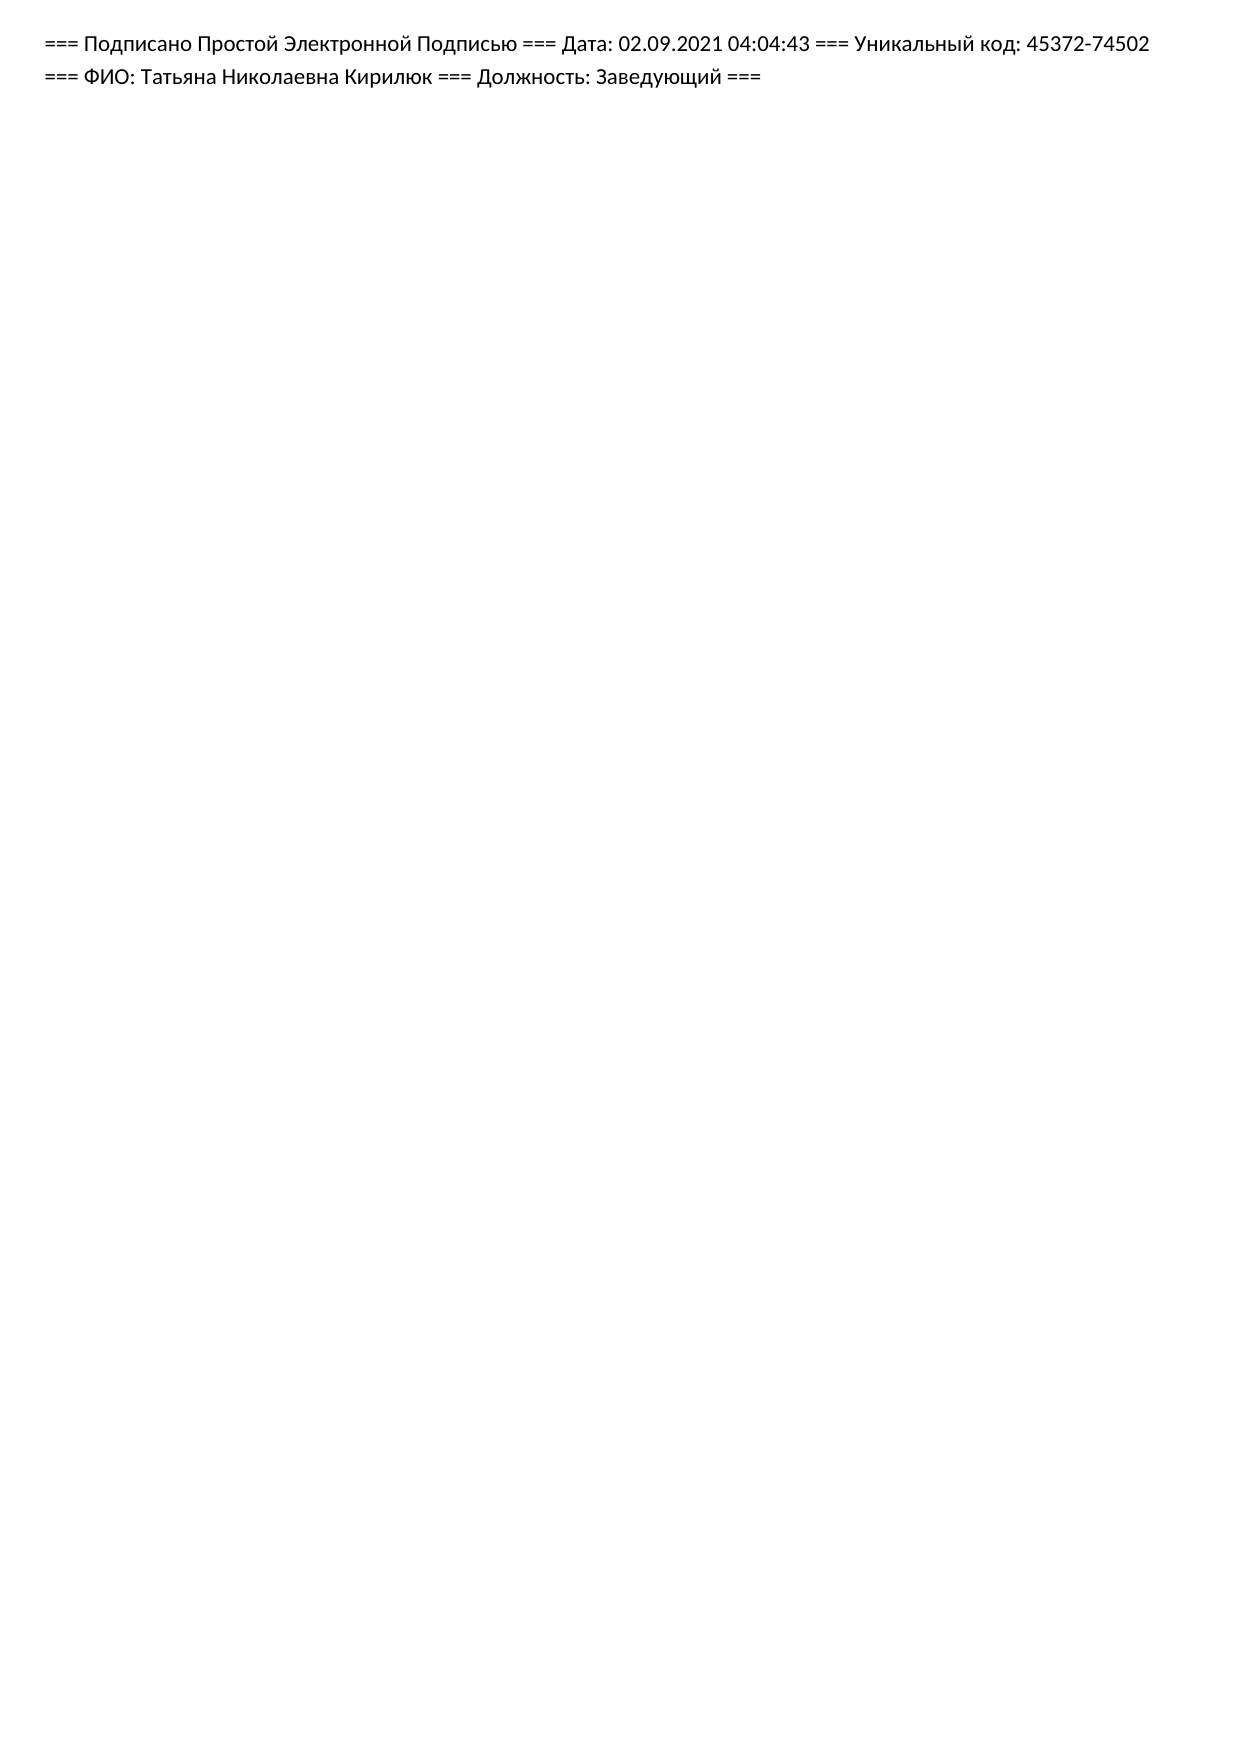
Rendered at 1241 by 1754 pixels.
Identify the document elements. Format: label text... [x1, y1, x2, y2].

text === Подписано Простой Электронной Подписью === Дата: 02.09.2021 04:04:43 === Уникальный код: 45372-74502 === ФИО: Татьяна Николаевна Кирилюк === Должность: Заведующий === [44, 29, 1152, 90]
